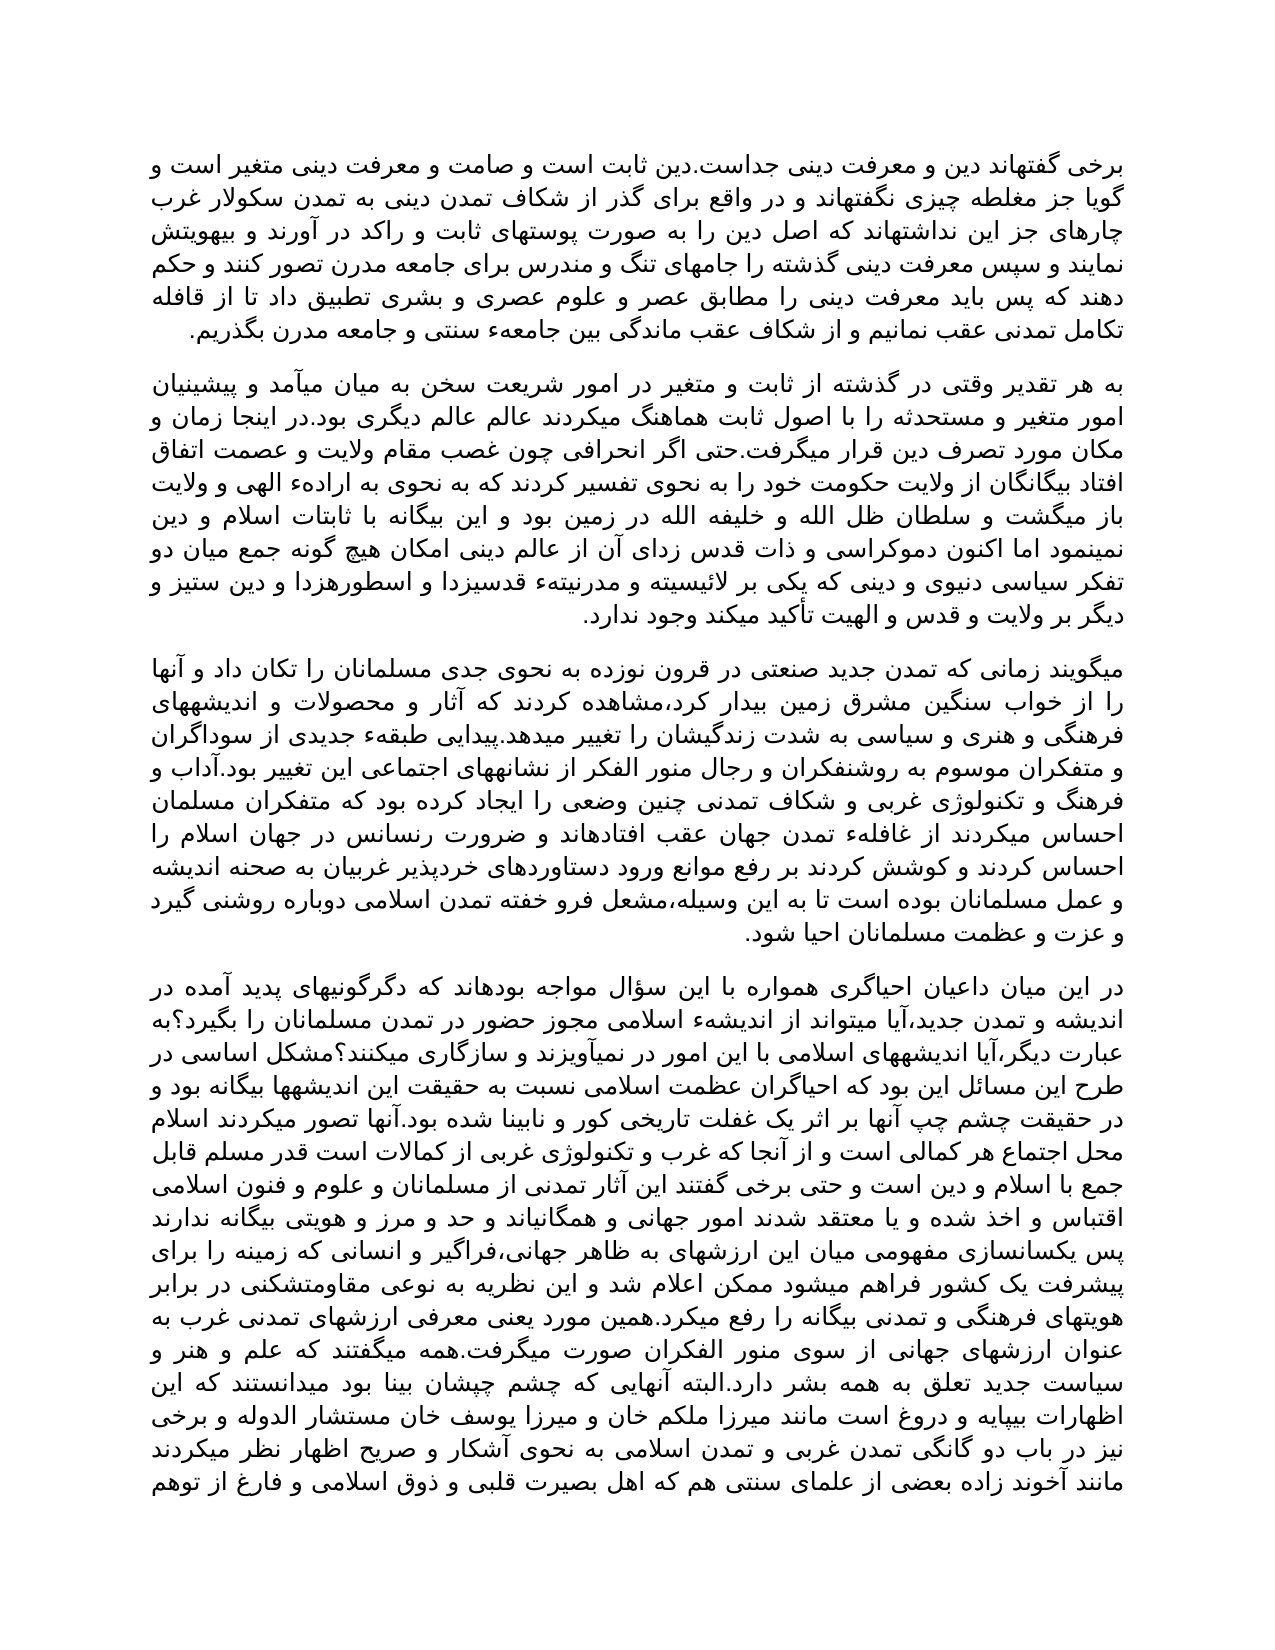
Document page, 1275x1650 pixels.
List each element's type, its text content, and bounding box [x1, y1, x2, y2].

text به هر تقدیر وقتی در گذشته از ثابت و متغیر در امور شریعت سخن به میان می‏آمد و پیشینیان امور متغیر و مستحدثه را با اصول ثابت هماهنگ‏ می‏کردند عالم عالم دیگری بود.در اینجا زمان و مکان مورد تصرف دین قرار می‏گرفت.حتی اگر انحرافی چون غصب مقام ولایت و عصمت اتفاق‏ افتاد بیگانگان از ولایت حکومت خود را به نحوی‏ تفسیر کردند که به نحوی به ارادهء الهی و ولایت‏ باز می‏گشت و سلطان ظل الله و خلیفه الله در زمین‏ بود و این بیگانه با ثابتات اسلام و دین نمی‏نمود اما اکنون دموکراسی و ذات قدس زدای آن از عالم‏ دینی امکان هیچ گونه جمع میان دو تفکر سیاسی‏ دنیوی و دینی که یکی بر لائیسیته و مدرنیتهء قدسی‏زدا و اسطوره‏زدا و دین ستیز و دیگر بر ولایت‏ و قدس و الهیت تأکید می‏کند وجود ندارد. [150, 369, 1125, 629]
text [150, 972, 1125, 1496]
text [150, 150, 1125, 344]
text می‏گویند زمانی که تمدن جدید صنعتی در قرون‏ نوزده به نحوی جدی مسلمانان را تکان داد و آنها را از خواب سنگین مشرق زمین بیدار کرد،مشاهده‏ کردند که آثار و محصولات و اندیشه‏های فرهنگی و هنری و سیاسی به شدت زندگی‏شان را تغییر می‏دهد.پیدایی طبقهء جدیدی از سوداگران و متفکران موسوم به روشنفکران و رجال منور الفکر از نشانه‏های اجتماعی این تغییر بود.آداب و فرهنگ‏ و تکنولوژی غربی و شکاف تمدنی چنین وضعی را ایجاد کرده بود که متفکران مسلمان احساس‏ می‏کردند از غافلهء تمدن جهان عقب افتاده‏اند و ضرورت رنسانس در جهان اسلام را احساس کردند و کوشش کردند بر رفع موانع ورود دستاوردهای‏ خردپذیر غربیان به صحنه اندیشه و عمل مسلمانان‏ بوده است تا به این وسیله،مشعل فرو خفته تمدن‏ اسلامی دوباره روشنی گیرد و عزت و عظمت‏ مسلمانان احیا شود. [150, 654, 1125, 947]
